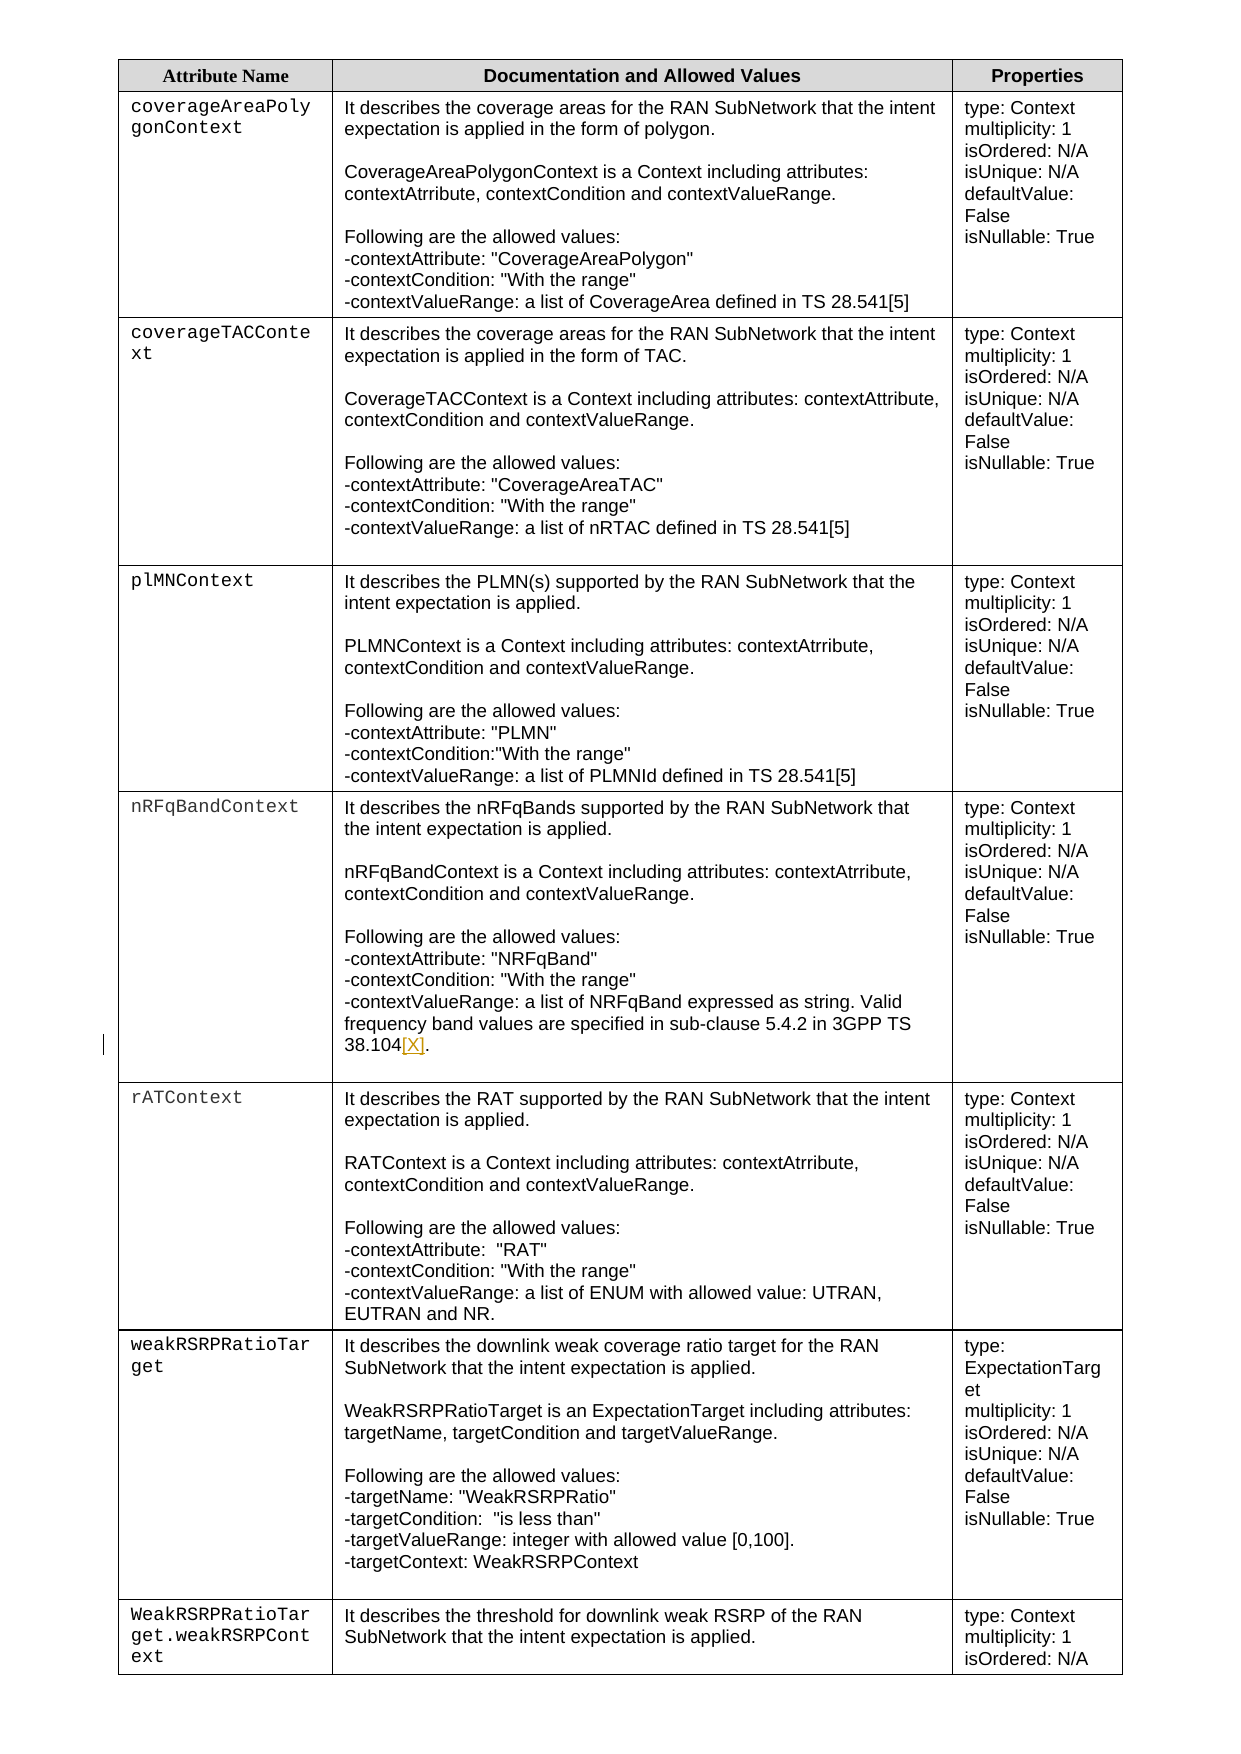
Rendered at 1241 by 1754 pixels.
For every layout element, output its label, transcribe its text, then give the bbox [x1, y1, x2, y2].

table_header Documentation and Allowed Values [333, 60, 952, 91]
table_header Properties [953, 60, 1122, 91]
table_cell weakRSRPRatioTarget [119, 1331, 332, 1598]
table_cell rATContext [119, 1083, 332, 1329]
table_cell It describes the coverage areas for the RAN SubNetwork that the intent expectation is applied in the form of TAC. CoverageTACContext is a Context including attributes: contextAttribute, contextCondition and contextValueRange. Following are the allowed values: -contextAttribute: "CoverageAreaTAC" -contextCondition: "With the range" -contextValueRange: a list of nRTAC defined in TS 28.541[5] [333, 318, 952, 564]
table_cell coverageAreaPolygonContext [119, 92, 332, 317]
table_cell It describes the RAT supported by the RAN SubNetwork that the intent expectation is applied. RATContext is a Context including attributes: contextAtrribute, contextCondition and contextValueRange. Following are the allowed values: -contextAttribute: "RAT" -contextCondition: "With the range" -contextValueRange: a list of ENUM with allowed value: UTRAN, EUTRAN and NR. [333, 1083, 952, 1329]
table_cell It describes the downlink weak coverage ratio target for the RAN SubNetwork that the intent expectation is applied. WeakRSRPRatioTarget is an ExpectationTarget including attributes: targetName, targetCondition and targetValueRange. Following are the allowed values: -targetName: "WeakRSRPRatio" -targetCondition: "is less than" -targetValueRange: integer with allowed value [0,100]. -targetContext: WeakRSRPContext [333, 1331, 952, 1598]
table_cell coverageTACContext [119, 318, 332, 564]
table_cell plMNContext [119, 566, 332, 791]
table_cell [333, 1600, 952, 1674]
table_cell nRFqBandContext [119, 792, 332, 1081]
table_cell It describes the PLMN(s) supported by the RAN SubNetwork that the intent expectation is applied. PLMNContext is a Context including attributes: contextAtrribute, contextCondition and contextValueRange. Following are the allowed values: -contextAttribute: "PLMN" -contextCondition:"With the range" -contextValueRange: a list of PLMNId defined in TS 28.541[5] [333, 566, 952, 791]
table_cell type: Context multiplicity: 1 isOrdered: N/A isUnique: N/A defaultValue: False isNullable: True [953, 92, 1122, 317]
table_cell type: Context multiplicity: 1 isOrdered: N/A isUnique: N/A defaultValue: False isNullable: True [953, 566, 1122, 791]
table_header Attribute Name [119, 60, 332, 91]
table_cell type: Context multiplicity: 1 isOrdered: N/A isUnique: N/A defaultValue: False isNullable: True [953, 318, 1122, 564]
table_cell type: Context multiplicity: 1 isOrdered: N/A isUnique: N/A defaultValue: False isNullable: True [953, 792, 1122, 1081]
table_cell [953, 1600, 1122, 1674]
table_cell type: Context multiplicity: 1 isOrdered: N/A isUnique: N/A defaultValue: False isNullable: True [953, 1083, 1122, 1329]
table_cell type: ExpectationTarget multiplicity: 1 isOrdered: N/A isUnique: N/A defaultValue: False isNullable: True [953, 1331, 1122, 1598]
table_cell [119, 1600, 332, 1674]
table_cell It describes the nRFqBands supported by the RAN SubNetwork that the intent expectation is applied. nRFqBandContext is a Context including attributes: contextAtrribute, contextCondition and contextValueRange. Following are the allowed values: -contextAttribute: "NRFqBand" -contextCondition: "With the range" -contextValueRange: a list of NRFqBand expressed as string. Valid frequency band values are specified in sub-clause 5.4.2 in 3GPP TS 38.104. [333, 792, 952, 1081]
table_cell It describes the coverage areas for the RAN SubNetwork that the intent expectation is applied in the form of polygon. CoverageAreaPolygonContext is a Context including attributes: contextAtrribute, contextCondition and contextValueRange. Following are the allowed values: -contextAttribute: "CoverageAreaPolygon" -contextCondition: "With the range" -contextValueRange: a list of CoverageArea defined in TS 28.541[5] [333, 92, 952, 317]
